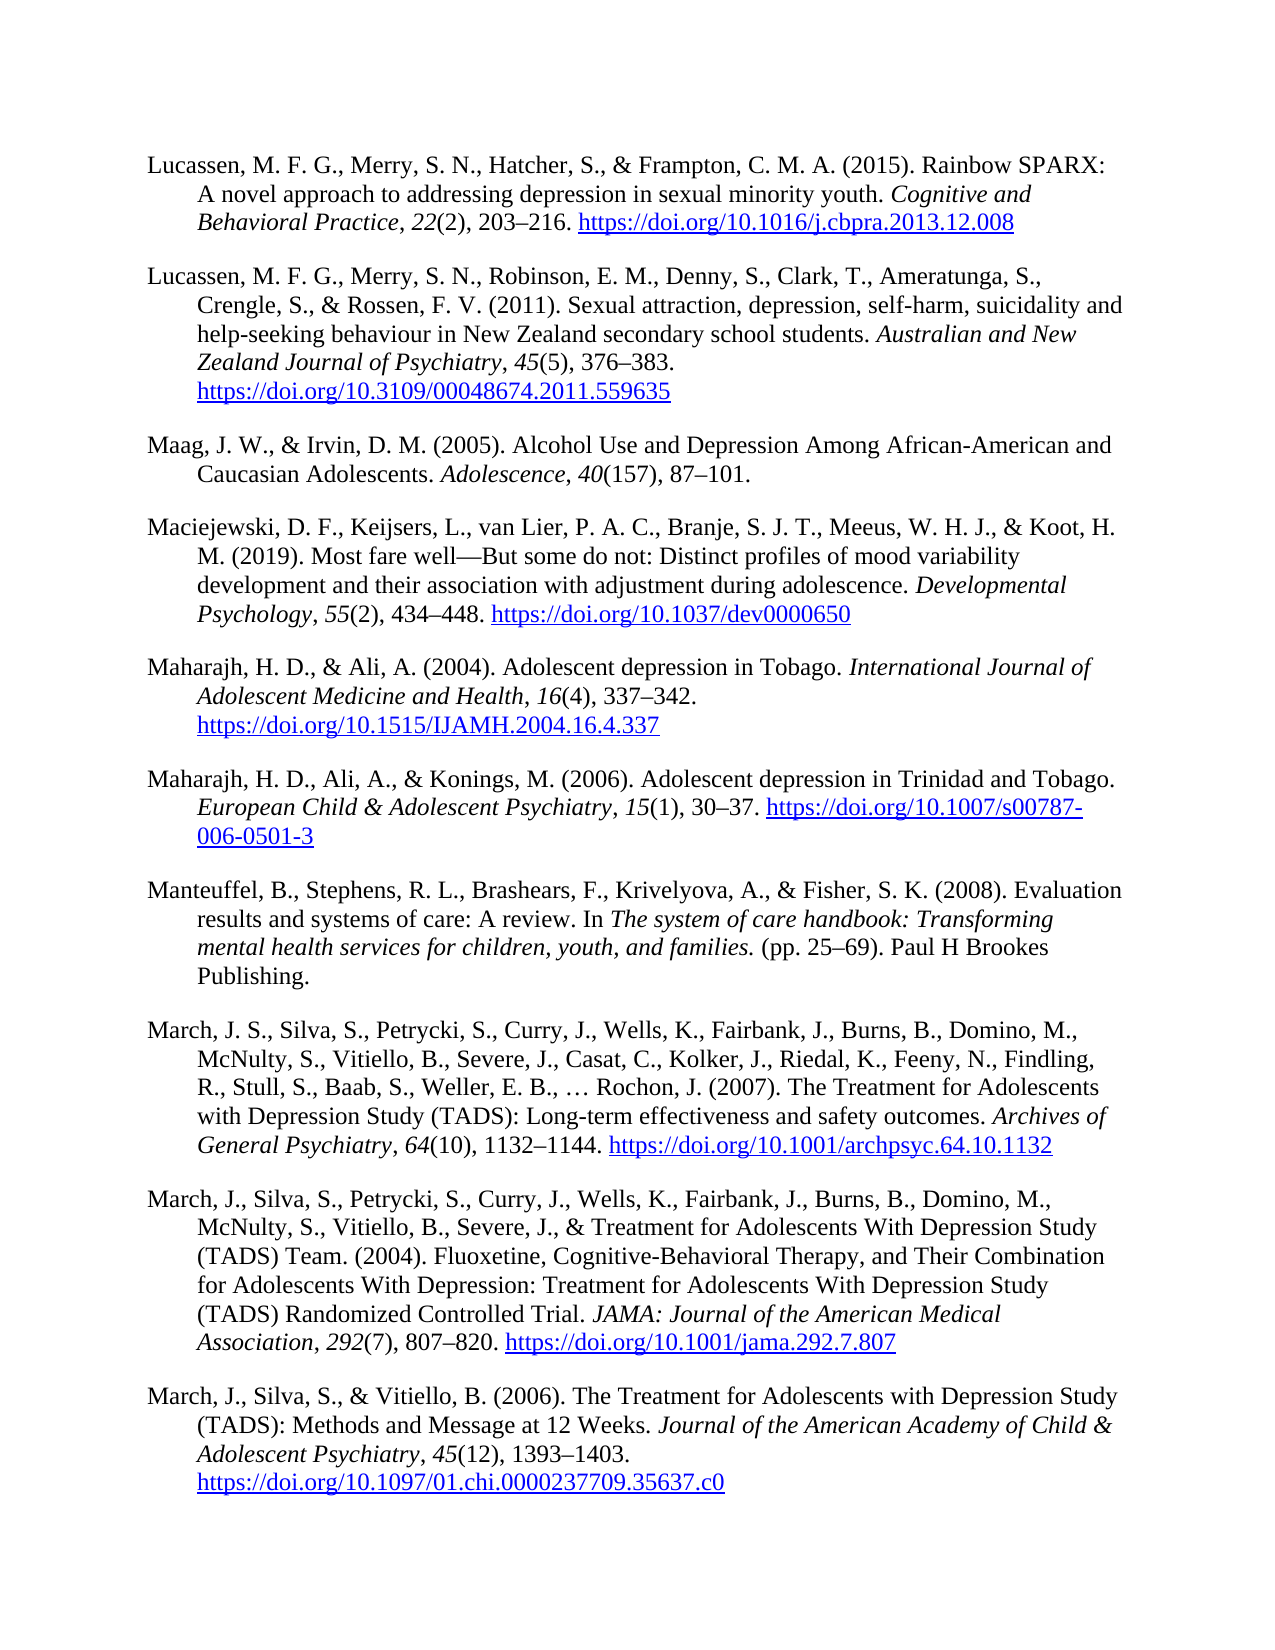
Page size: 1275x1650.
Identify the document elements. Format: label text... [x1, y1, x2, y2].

text March, J., Silva, S., Petrycki, S., Curry, J., Wells, K., Fairbank, J., Burns, B., Domino, M., McNulty, S., Vitiello, B., Severe, J., & Treatment for Adolescents With Depression Study (TADS) Team. (2004). Fluoxetine, Cognitive-Behavioral Therapy, and Their Combination for Adolescents With Depression: Treatment for Adolescents With Depression Study (TADS) Randomized Controlled Trial. JAMA: Journal of the American Medical Association, 292(7), 807–820. https://doi.org/10.1001/jama.292.7.807 [147, 1184, 1125, 1356]
text Lucassen, M. F. G., Merry, S. N., Hatcher, S., & Frampton, C. M. A. (2015). Rainbow SPARX: A novel approach to addressing depression in sexual minority youth. Cognitive and Behavioral Practice, 22(2), 203–216. https://doi.org/10.1016/j.cbpra.2013.12.008 [147, 150, 1125, 236]
text Maharajh, H. D., & Ali, A. (2004). Adolescent depression in Tobago. International Journal of Adolescent Medicine and Health, 16(4), 337–342. https://doi.org/10.1515/IJAMH.2004.16.4.337 [147, 652, 1125, 739]
text Maharajh, H. D., Ali, A., & Konings, M. (2006). Adolescent depression in Trinidad and Tobago. European Child & Adolescent Psychiatry, 15(1), 30–37. https://doi.org/10.1007/s00787-006-0501-3 [147, 764, 1125, 850]
text March, J. S., Silva, S., Petrycki, S., Curry, J., Wells, K., Fairbank, J., Burns, B., Domino, M., McNulty, S., Vitiello, B., Severe, J., Casat, C., Kolker, J., Riedal, K., Feeny, N., Findling, R., Stull, S., Baab, S., Weller, E. B., … Rochon, J. (2007). The Treatment for Adolescents with Depression Study (TADS): Long-term effectiveness and safety outcomes. Archives of General Psychiatry, 64(10), 1132–1144. https://doi.org/10.1001/archpsyc.64.10.1132 [147, 1015, 1125, 1159]
text Manteuffel, B., Stephens, R. L., Brashears, F., Krivelyova, A., & Fisher, S. K. (2008). Evaluation results and systems of care: A review. In The system of care handbook: Transforming mental health services for children, youth, and families. (pp. 25–69). Paul H Brookes Publishing. [147, 875, 1125, 990]
text Lucassen, M. F. G., Merry, S. N., Robinson, E. M., Denny, S., Clark, T., Ameratunga, S., Crengle, S., & Rossen, F. V. (2011). Sexual attraction, depression, self-harm, suicidality and help-seeking behaviour in New Zealand secondary school students. Australian and New Zealand Journal of Psychiatry, 45(5), 376–383. https://doi.org/10.3109/00048674.2011.559635 [147, 261, 1125, 405]
text March, J., Silva, S., & Vitiello, B. (2006). The Treatment for Adolescents with Depression Study (TADS): Methods and Message at 12 Weeks. Journal of the American Academy of Child & Adolescent Psychiatry, 45(12), 1393–1403. https://doi.org/10.1097/01.chi.0000237709.35637.c0 [147, 1381, 1125, 1496]
text Maag, J. W., & Irvin, D. M. (2005). Alcohol Use and Depression Among African-American and Caucasian Adolescents. Adolescence, 40(157), 87–101. [147, 430, 1125, 487]
text Maciejewski, D. F., Keijsers, L., van Lier, P. A. C., Branje, S. J. T., Meeus, W. H. J., & Koot, H. M. (2019). Most fare well—But some do not: Distinct profiles of mood variability development and their association with adjustment during adolescence. Developmental Psychology, 55(2), 434–448. https://doi.org/10.1037/dev0000650 [147, 512, 1125, 627]
